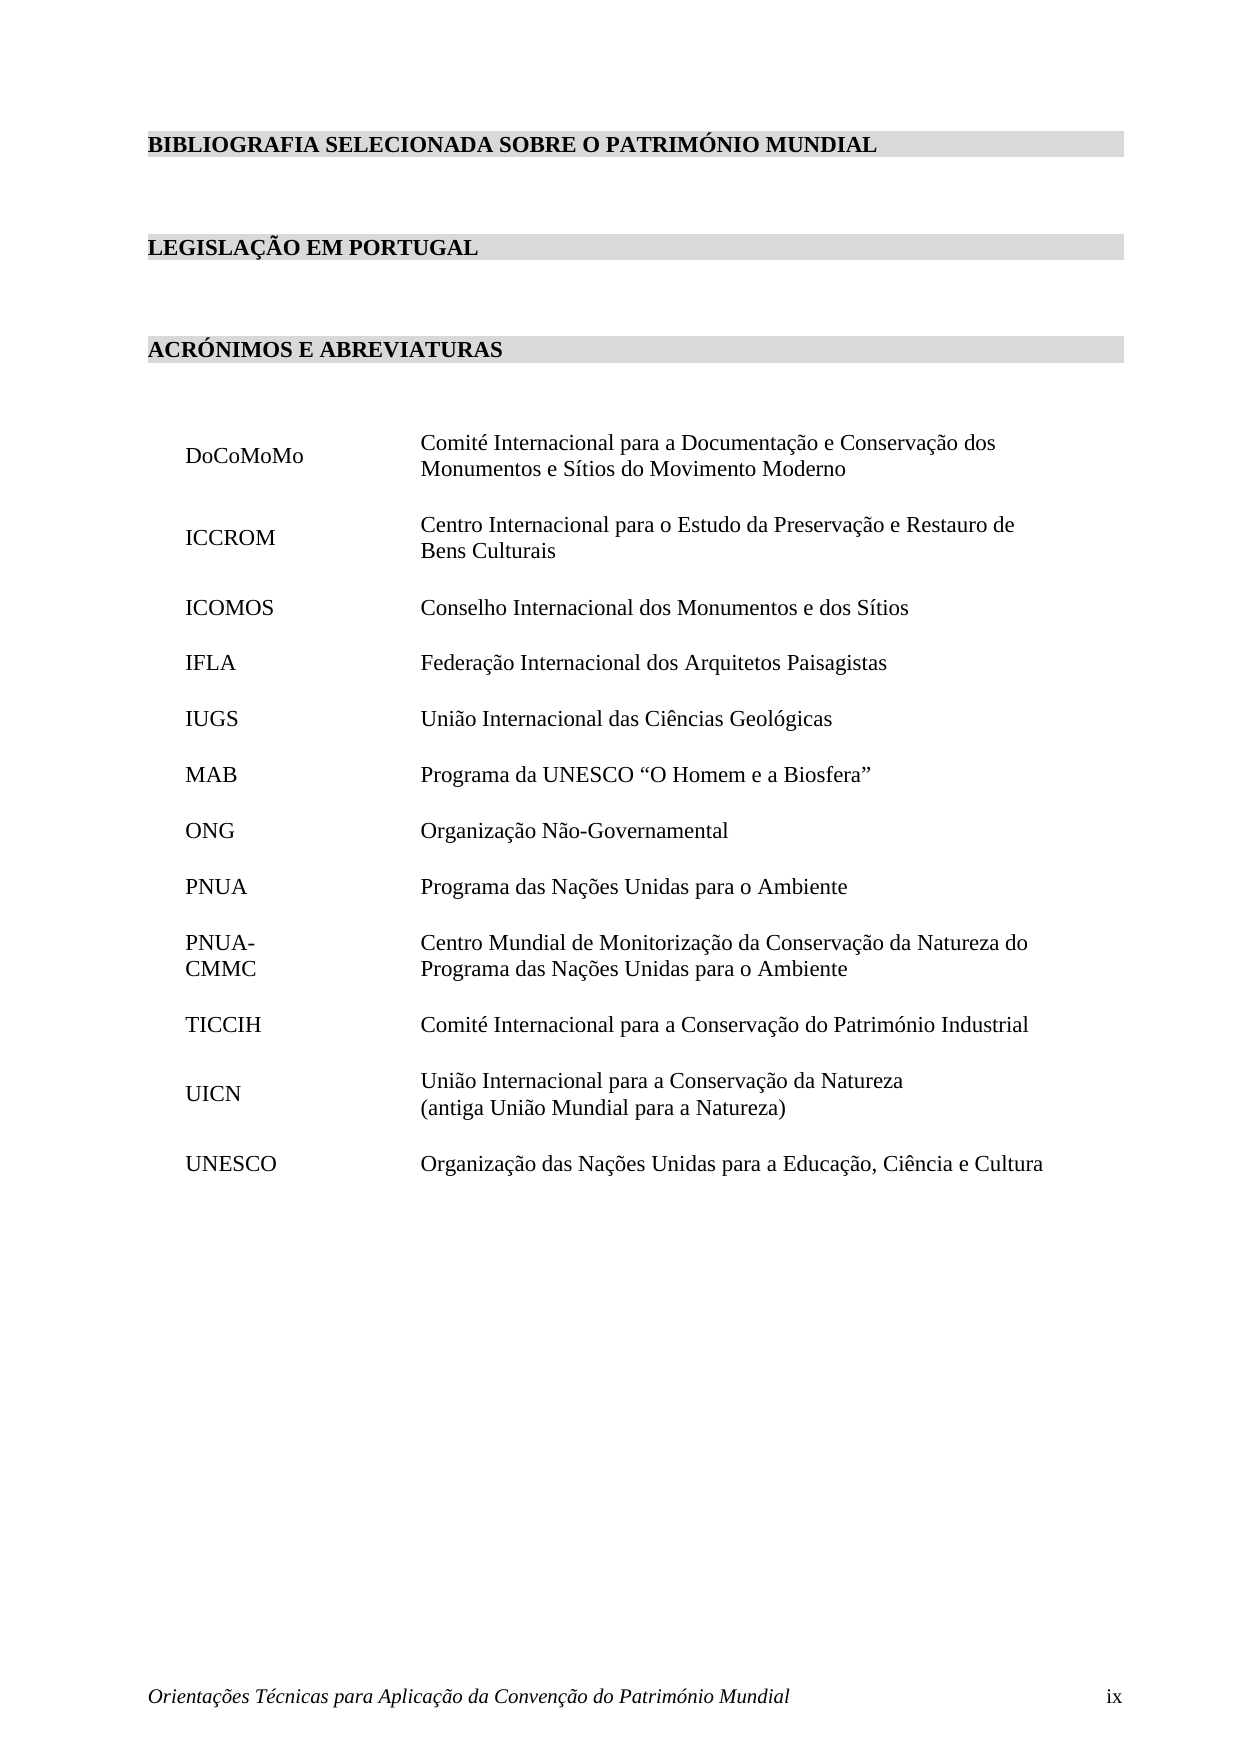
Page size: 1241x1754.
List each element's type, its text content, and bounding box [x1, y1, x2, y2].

table_cell Organização Não-Governamental [372, 803, 1122, 858]
table_cell Centro Internacional para o Estudo da Preservação e Restauro de Bens Culturais [372, 496, 1122, 579]
table_cell MAB [136, 747, 372, 802]
table_cell ICOMOS [136, 579, 372, 635]
table_cell ONG [136, 803, 372, 858]
table_cell Programa das Nações Unidas para o Ambiente [372, 859, 1122, 914]
table_header Comité Internacional para a Documentação e Conservação dos Monumentos e Sítios do Movimento Moderno [372, 414, 1122, 496]
text BIBLIOGRAFIA SELECIONADA SOBRE O PATRIMÓNIO MUNDIAL [148, 131, 1124, 157]
text LEGISLAÇÃO EM PORTUGAL [148, 234, 1124, 260]
table_cell ICCROM [136, 496, 372, 579]
table_cell IFLA [136, 635, 372, 691]
table_cell União Internacional para a Conservação da Natureza (antiga União Mundial para a Natureza) [372, 1053, 1122, 1135]
text ACRÓNIMOS E ABREVIATURAS [148, 336, 1124, 363]
table_cell PNUA-CMMC [136, 914, 372, 997]
table_cell Organização das Nações Unidas para a Educação, Ciência e Cultura [372, 1135, 1122, 1191]
table_cell UICN [136, 1053, 372, 1135]
table_cell PNUA [136, 859, 372, 914]
table_header DoCoMoMo [136, 414, 372, 496]
table_cell Programa da UNESCO “O Homem e a Biosfera” [372, 747, 1122, 802]
table_cell Federação Internacional dos Arquitetos Paisagistas [372, 635, 1122, 691]
table_cell Comité Internacional para a Conservação do Património Industrial [372, 997, 1122, 1053]
table_cell Conselho Internacional dos Monumentos e dos Sítios [372, 579, 1122, 635]
table_cell TICCIH [136, 997, 372, 1053]
table_cell Centro Mundial de Monitorização da Conservação da Natureza do Programa das Nações Unidas para o Ambiente [372, 914, 1122, 997]
table_cell União Internacional das Ciências Geológicas [372, 691, 1122, 747]
table_cell IUGS [136, 691, 372, 747]
table_cell UNESCO [136, 1135, 372, 1191]
